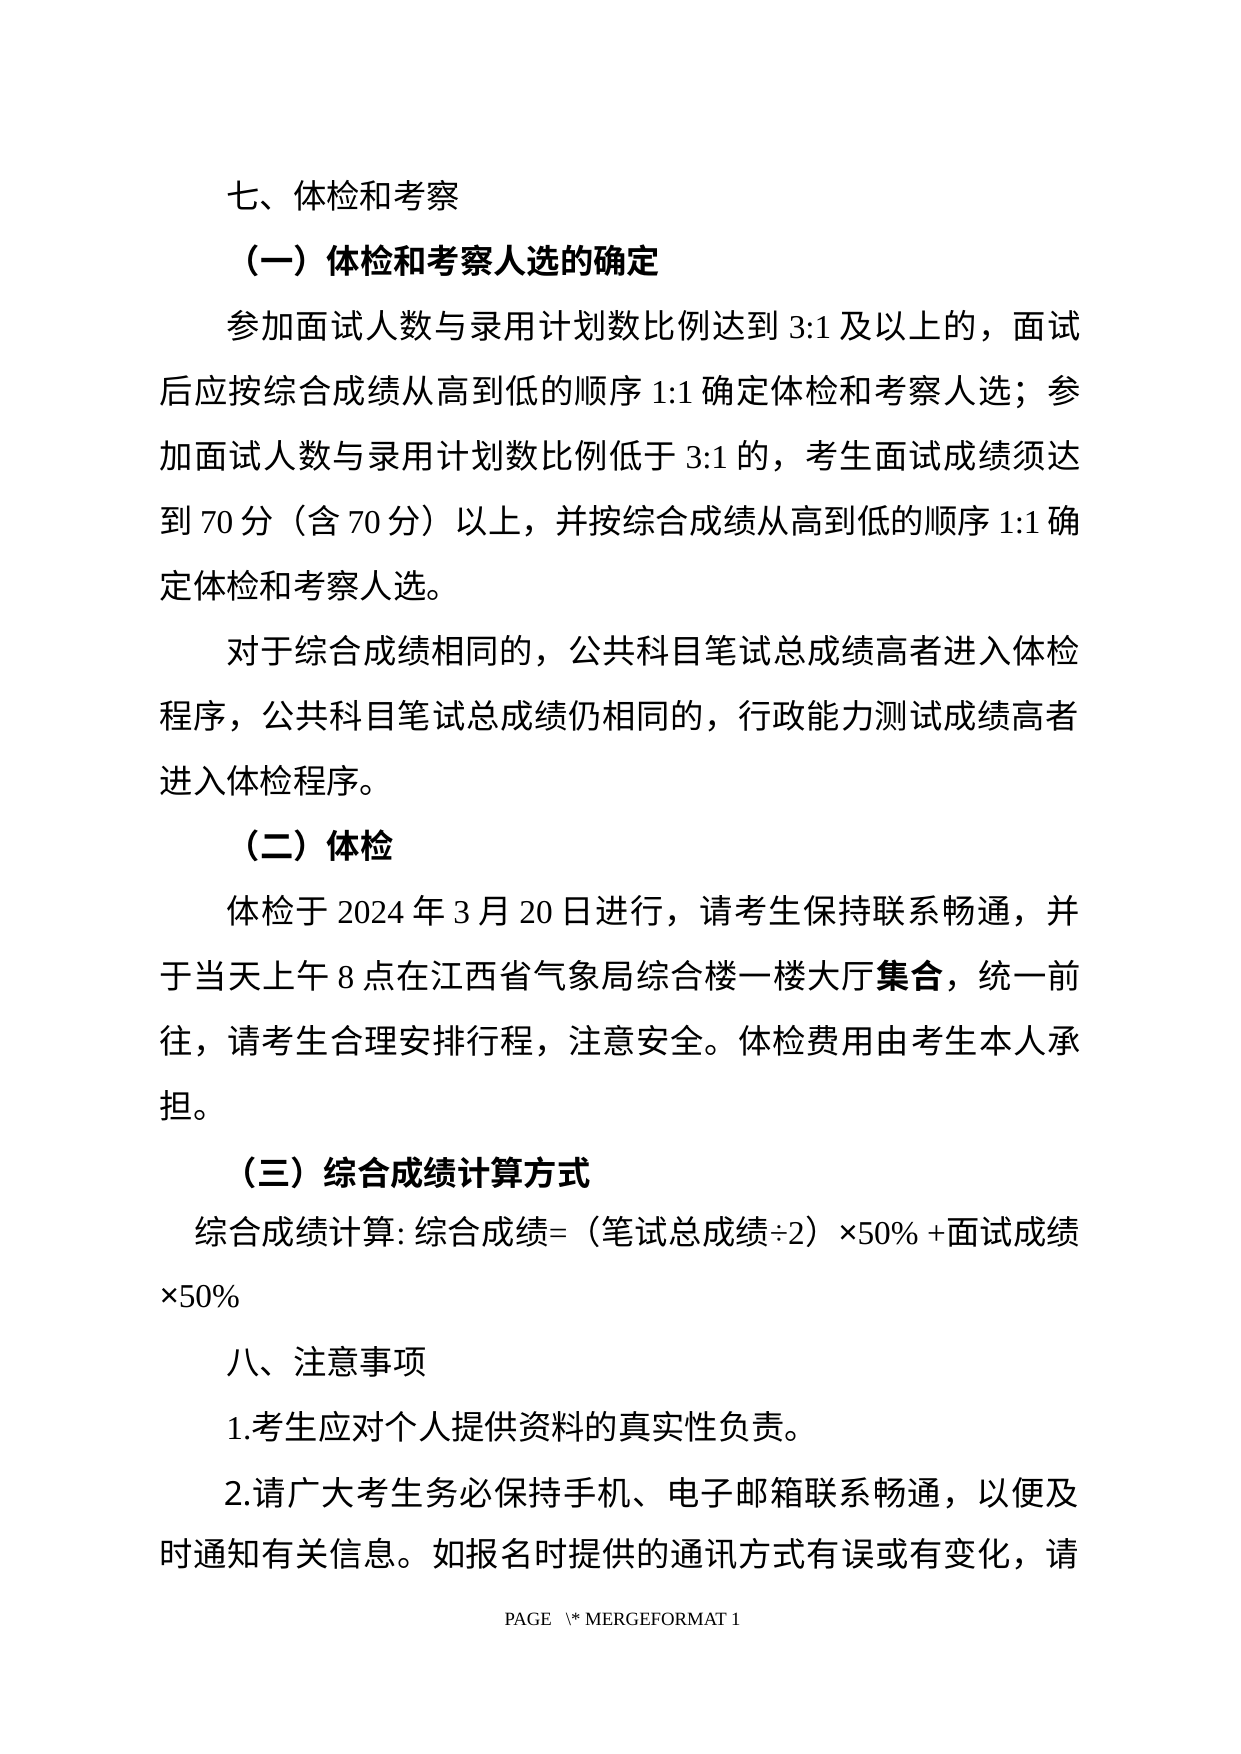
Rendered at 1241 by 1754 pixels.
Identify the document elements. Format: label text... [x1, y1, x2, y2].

text （二）体检 [159, 812, 1081, 877]
text 八、注意事项 [159, 1327, 1081, 1392]
text 七、体检和考察 [159, 162, 1081, 227]
text 对于综合成绩相同的，公共科目笔试总成绩高者进入体检程序，公共科目笔试总成绩仍相同的，行政能力测试成绩高者进入体检程序。 [159, 617, 1081, 812]
text （三）综合成绩计算方式 [159, 1137, 1081, 1197]
text 参加面试人数与录用计划数比例达到3:1及以上的，面试后应按综合成绩从高到低的顺序1:1确定体检和考察人选；参加面试人数与录用计划数比例低于3:1的，考生面试成绩须达到70分（含70分）以上，并按综合成绩从高到低的顺序1:1确定体检和考察人选。 [159, 292, 1081, 617]
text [159, 1457, 1081, 1578]
text 综合成绩计算: 综合成绩=（笔试总成绩÷2）×50% +面试成绩×50% [159, 1197, 1081, 1327]
text （一）体检和考察人选的确定 [159, 227, 1081, 292]
text 1.考生应对个人提供资料的真实性负责。 [159, 1392, 1081, 1457]
text 体检于2024年3月20日进行，请考生保持联系畅通，并于当天上午8点在江西省气象局综合楼一楼大厅集合，统一前往，请考生合理安排行程，注意安全。体检费用由考生本人承担。 [159, 877, 1081, 1137]
